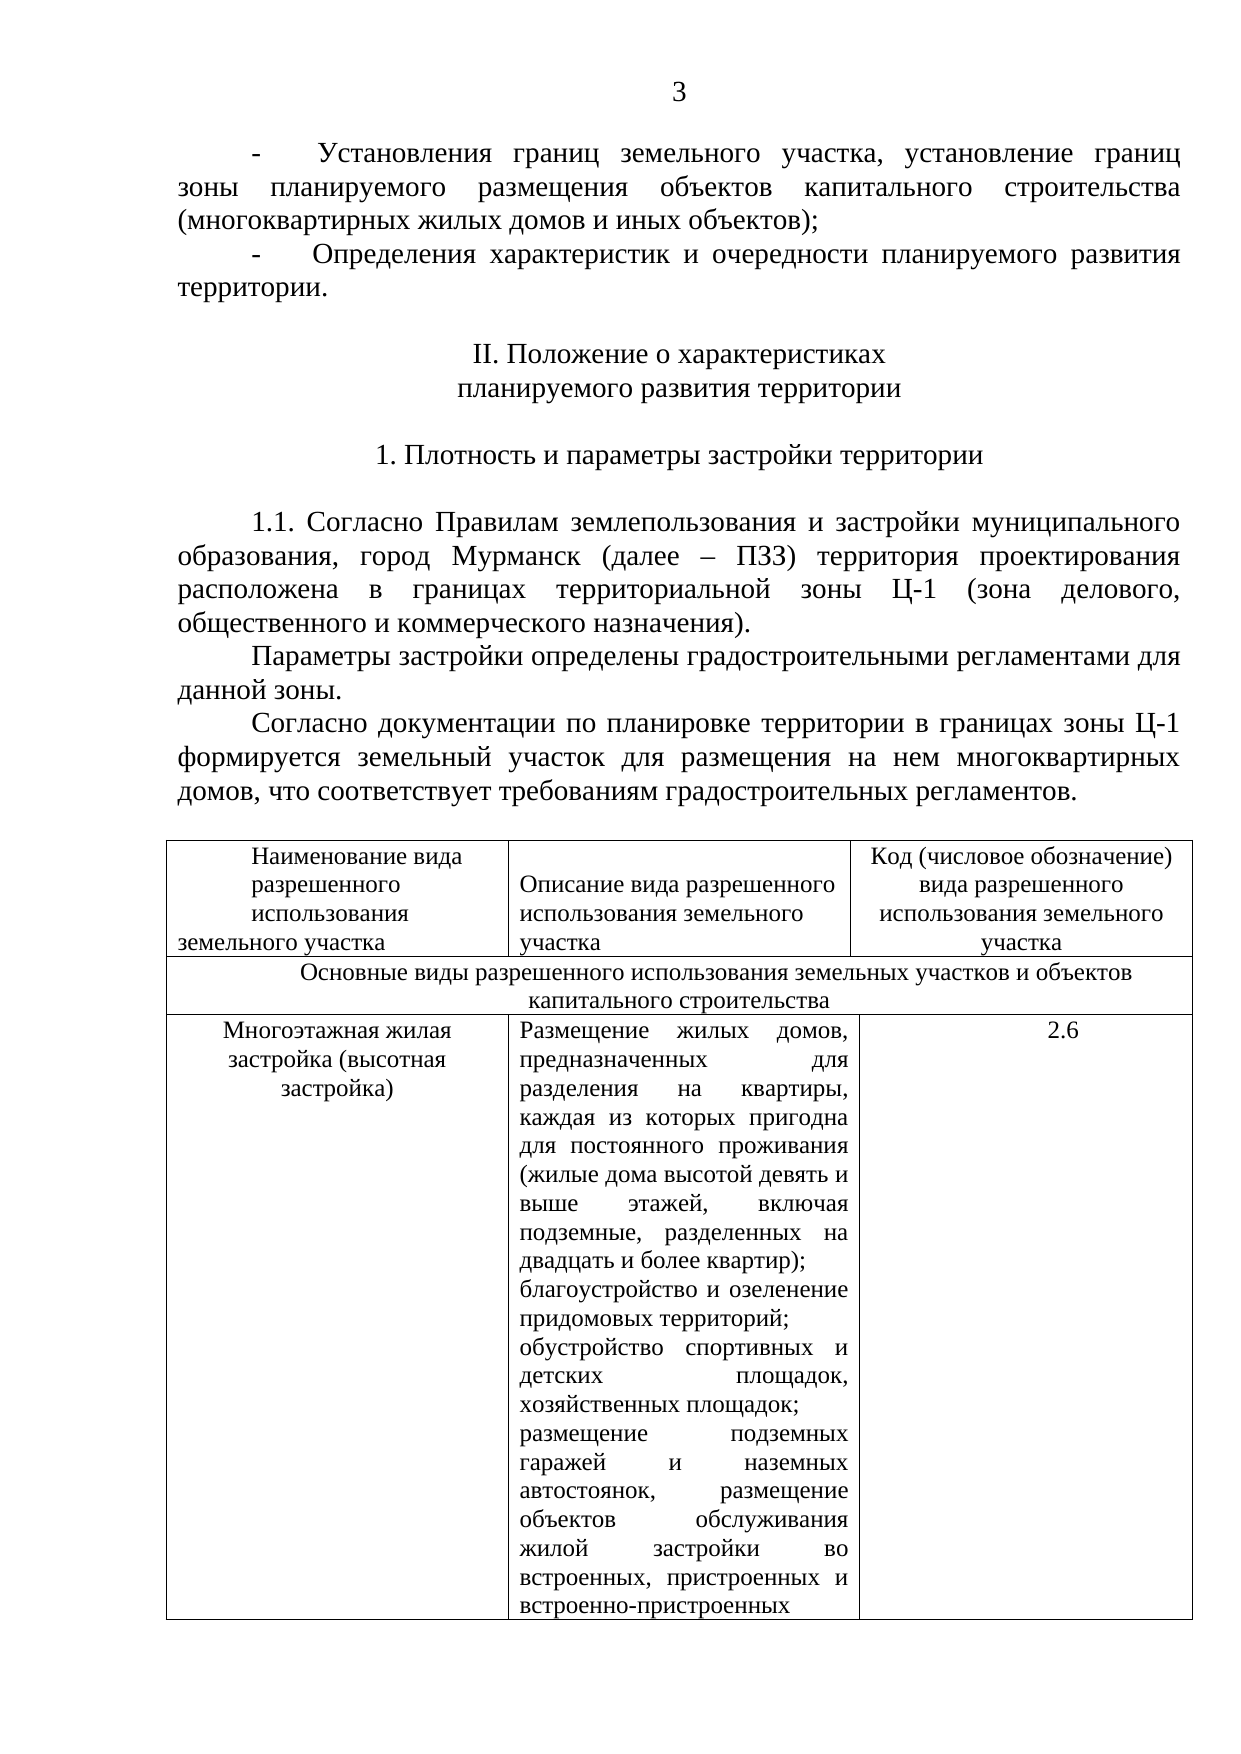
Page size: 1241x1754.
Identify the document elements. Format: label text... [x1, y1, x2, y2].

text Согласно документации по планировке территории в границах зоны Ц-1 формируется земельный участок для размещения на нем многоквартирных домов, что соответствует требованиям градостроительных регламентов. [177, 706, 1181, 806]
table_cell Основные виды разрешенного использования земельных участков и объектов капитального строительства [167, 957, 1192, 1014]
table_header Наименование вида разрешенного использования земельного участка [167, 841, 508, 956]
table_header Описание вида разрешенного использования земельного участка [509, 841, 850, 956]
list Определения характеристик и очередности планируемого развития территории. [177, 236, 1181, 303]
table_header Код (числовое обозначение) вида разрешенного использования земельного участка [851, 841, 1192, 956]
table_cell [509, 1015, 859, 1619]
text планируемого развития территории [177, 370, 1181, 404]
text II. Положение о характеристиках [177, 337, 1181, 370]
text Параметры застройки определены градостроительными регламентами для данной зоны. [177, 638, 1181, 706]
text 1. Плотность и параметры застройки территории [177, 437, 1181, 471]
table_cell 2.6 [860, 1015, 1192, 1619]
list Установления границ земельного участка, установление границ зоны планируемого размещения объектов капитального строительства (многоквартирных жилых домов и иных объектов); [177, 135, 1181, 236]
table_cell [167, 1015, 508, 1619]
text 1.1. Согласно Правилам землепользования и застройки муниципального образования, город Мурманск (далее – ПЗЗ) территория проектирования расположена в границах территориальной зоны Ц-1 (зона делового, общественного и коммерческого назначения). [177, 504, 1181, 638]
